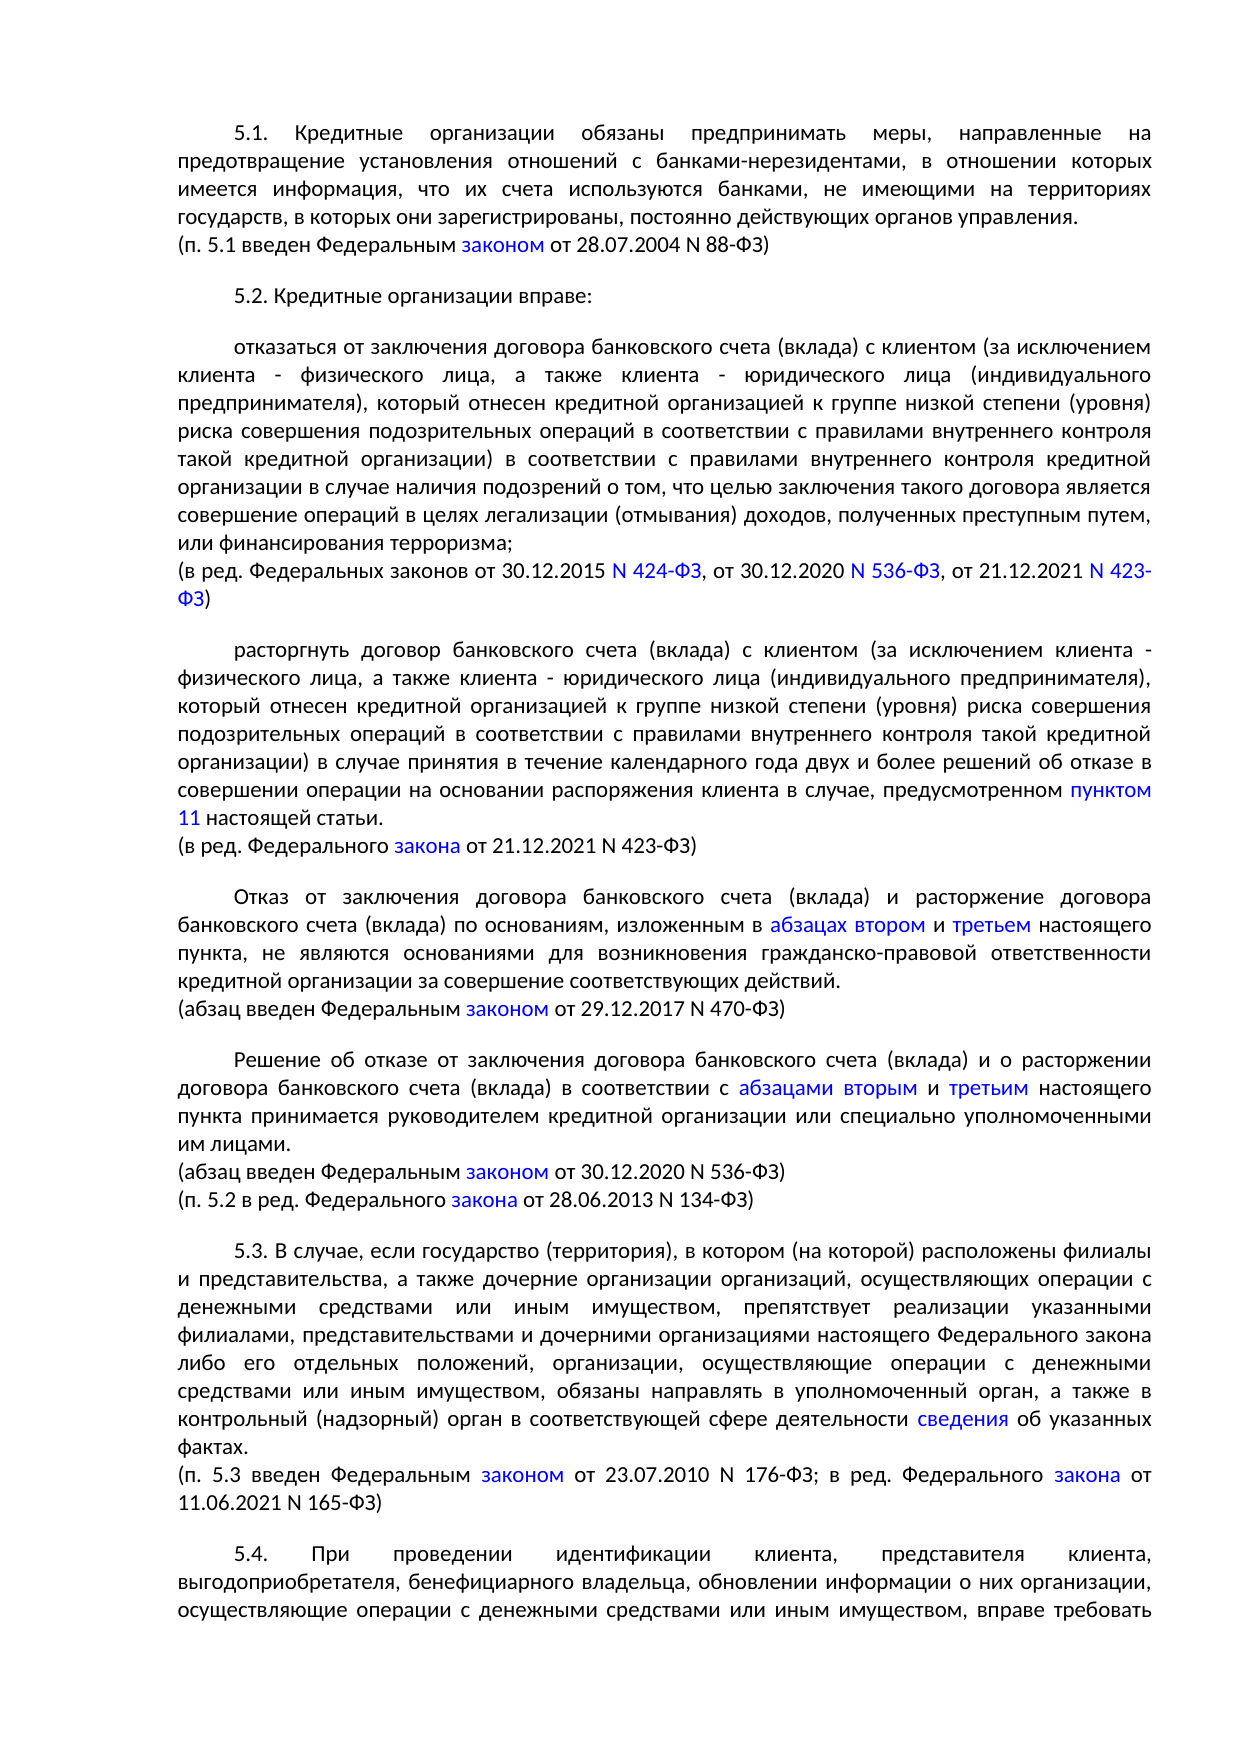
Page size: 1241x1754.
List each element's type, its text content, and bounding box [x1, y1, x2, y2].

text (п. 5.1 введен Федеральным законом от 28.07.2004 N 88-ФЗ) [177, 230, 1152, 258]
text Отказ от заключения договора банковского счета (вклада) и расторжение договора банковского счета (вклада) по основаниям, изложенным в абзацах втором и третьем настоящего пункта, не являются основаниями для возникновения гражданско-правовой ответственности кредитной организации за совершение соответствующих действий. [177, 882, 1152, 994]
text Решение об отказе от заключения договора банковского счета (вклада) и о расторжении договора банковского счета (вклада) в соответствии с абзацами вторым и третьим настоящего пункта принимается руководителем кредитной организации или специально уполномоченными им лицами. [177, 1045, 1152, 1157]
text (п. 5.3 введен Федеральным законом от 23.07.2010 N 176-ФЗ; в ред. Федерального закона от 11.06.2021 N 165-ФЗ) [177, 1461, 1152, 1517]
text (абзац введен Федеральным законом от 30.12.2020 N 536-ФЗ) [177, 1157, 1152, 1185]
text 5.3. В случае, если государство (территория), в котором (на которой) расположены филиалы и представительства, а также дочерние организации организаций, осуществляющих операции с денежными средствами или иным имуществом, препятствует реализации указанными филиалами, представительствами и дочерними организациями настоящего Федерального закона либо его отдельных положений, организации, осуществляющие операции с денежными средствами или иным имуществом, обязаны направлять в уполномоченный орган, а также в контрольный (надзорный) орган в соответствующей сфере деятельности сведения об указанных фактах. [177, 1236, 1152, 1461]
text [177, 1539, 1152, 1623]
text (в ред. Федеральных законов от 30.12.2015 N 424-ФЗ, от 30.12.2020 N 536-ФЗ, от 21.12.2021 N 423-ФЗ) [177, 556, 1152, 612]
text расторгнуть договор банковского счета (вклада) с клиентом (за исключением клиента - физического лица, а также клиента - юридического лица (индивидуального предпринимателя), который отнесен кредитной организацией к группе низкой степени (уровня) риска совершения подозрительных операций в соответствии с правилами внутреннего контроля такой кредитной организации) в случае принятия в течение календарного года двух и более решений об отказе в совершении операции на основании распоряжения клиента в случае, предусмотренном пунктом 11 настоящей статьи. [177, 635, 1152, 831]
text отказаться от заключения договора банковского счета (вклада) с клиентом (за исключением клиента - физического лица, а также клиента - юридического лица (индивидуального предпринимателя), который отнесен кредитной организацией к группе низкой степени (уровня) риска совершения подозрительных операций в соответствии с правилами внутреннего контроля такой кредитной организации) в соответствии с правилами внутреннего контроля кредитной организации в случае наличия подозрений о том, что целью заключения такого договора является совершение операций в целях легализации (отмывания) доходов, полученных преступным путем, или финансирования терроризма; [177, 332, 1152, 556]
text 5.2. Кредитные организации вправе: [177, 281, 1152, 309]
text 5.1. Кредитные организации обязаны предпринимать меры, направленные на предотвращение установления отношений с банками-нерезидентами, в отношении которых имеется информация, что их счета используются банками, не имеющими на территориях государств, в которых они зарегистрированы, постоянно действующих органов управления. [177, 118, 1152, 230]
text (в ред. Федерального закона от 21.12.2021 N 423-ФЗ) [177, 831, 1152, 859]
text (абзац введен Федеральным законом от 29.12.2017 N 470-ФЗ) [177, 994, 1152, 1022]
text (п. 5.2 в ред. Федерального закона от 28.06.2013 N 134-ФЗ) [177, 1185, 1152, 1213]
